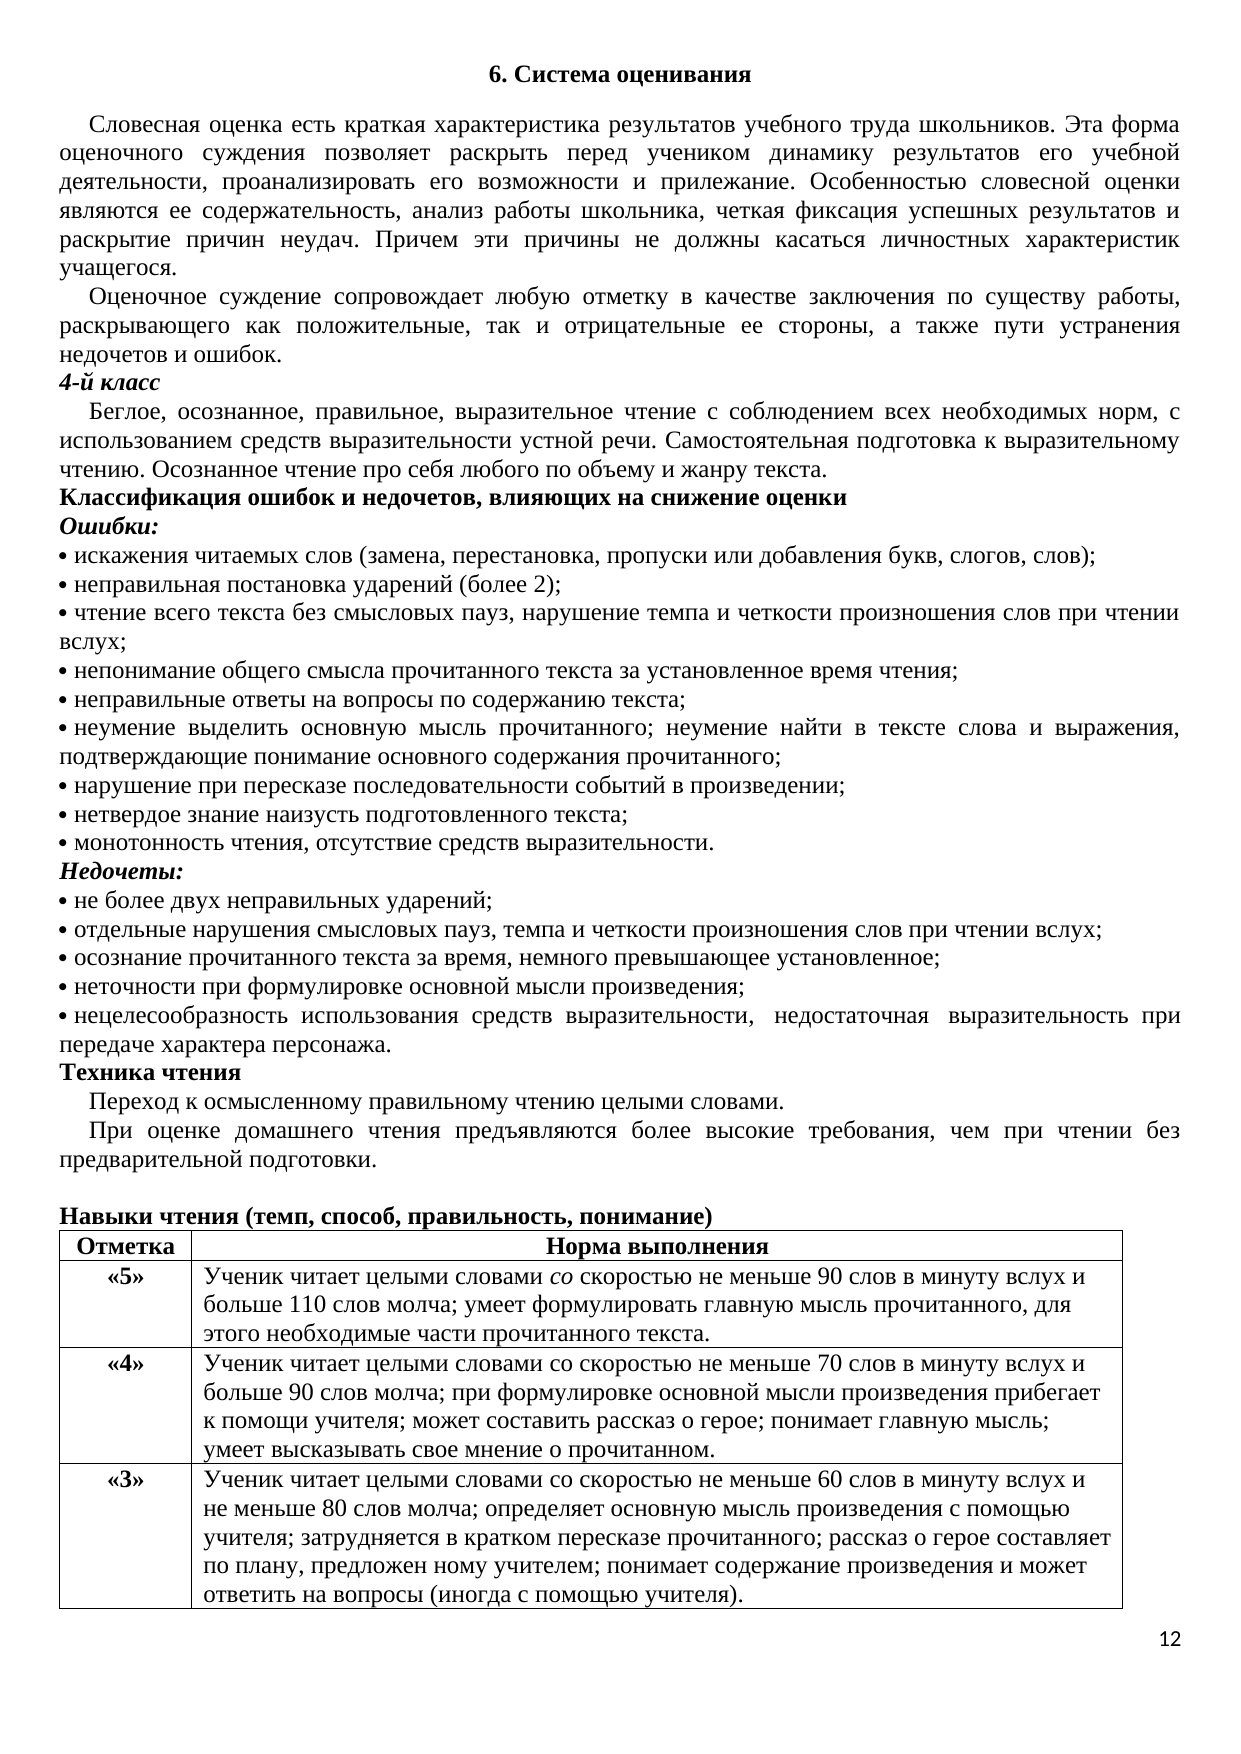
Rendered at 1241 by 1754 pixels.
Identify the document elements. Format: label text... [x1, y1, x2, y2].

text Ошибки: [59, 511, 1181, 540]
list не более двух неправильных ударений; [59, 885, 1181, 914]
list монотонность чтения, отсутствие средств выразительности. [59, 827, 1181, 856]
list нецелесообразность использования средств выразительности, недостаточная выразительность при передаче характера персонажа. [59, 1000, 1181, 1057]
table_cell «5» [60, 1261, 191, 1347]
list неправильные ответы на вопросы по содержанию текста; [59, 684, 1181, 712]
list отдельные нарушения смысловых пауз, темпа и четкости произношения слов при чтении вслух; [59, 914, 1181, 942]
text Классификация ошибок и недочетов, влияющих на снижение оценки [59, 482, 1181, 511]
table_header Отметка [60, 1231, 191, 1260]
list непонимание общего смысла прочитанного текста за установленное время чтения; [59, 655, 1181, 684]
text Словесная оценка есть краткая характеристика результатов учебного труда школьников. Эта форма оценочного суждения позволяет раскрыть перед учеником динамику результатов его учебной деятельности, проанализировать его возможности и прилежание. Особенностью словесной оценки являются ее содержательность, анализ работы школьника, четкая фиксация успешных результатов и раскрытие причин неудач. Причем эти причины не должны касаться личностных характеристик учащегося. [59, 109, 1181, 281]
list неправильная постановка ударений (более 2); [59, 569, 1181, 597]
text Переход к осмысленному правильному чтению целыми словами. [59, 1086, 1192, 1115]
list неточности при формулировке основной мысли произведения; [59, 971, 1181, 1000]
text При оценке домашнего чтения предъявляются более высокие требования, чем при чтении без предварительной подготовки. [59, 1115, 1181, 1172]
table_cell Ученик читает целыми словами со скоростью не меньше 60 слов в минуту вслух и не меньше 80 слов молча; определяет основную мысль произведения с помощью учителя; затрудняется в кратком пересказе прочитанного; рассказ о герое составляет по плану, предложен ному учителем; понимает содержание произведения и может ответить на вопросы (иногда с помощью учителя). [192, 1464, 1122, 1608]
list чтение всего текста без смысловых пауз, нарушение темпа и четкости произношения слов при чтении вслух; [59, 597, 1181, 655]
list нетвердое знание наизусть подготовленного текста; [59, 799, 1181, 827]
text Техника чтения [59, 1057, 1181, 1086]
table_cell «4» [60, 1348, 191, 1463]
table_header Норма выполнения [192, 1231, 1122, 1260]
text 4-й класс [59, 367, 1181, 396]
list искажения читаемых слов (замена, перестановка, пропуски или добавления букв, слогов, слов); [59, 540, 1181, 569]
text Навыки чтения (темп, способ, правильность, понимание) [59, 1201, 1181, 1230]
list неумение выделить основную мысль прочитанного; неумение найти в тексте слова и выражения, подтверждающие понимание основного содержания прочитанного; [59, 712, 1181, 770]
table_cell Ученик читает целыми словами со скоростью не меньше 90 слов в минуту вслух и больше 110 слов молча; умеет формулировать главную мысль прочитанного, для этого необходимые части прочитанного текста. [192, 1261, 1122, 1347]
table_cell «3» [60, 1464, 191, 1608]
list осознание прочитанного текста за время, немного превышающее установленное; [59, 942, 1181, 971]
text 6. Система оценивания [59, 59, 1181, 88]
text Оценочное суждение сопровождает любую отметку в качестве заключения по существу работы, раскрывающего как положительные, так и отрицательные ее стороны, а также пути устранения недочетов и ошибок. [59, 281, 1181, 367]
list нарушение при пересказе последовательности событий в произведении; [59, 770, 1181, 799]
table_cell Ученик читает целыми словами со скоростью не меньше 70 слов в минуту вслух и больше 90 слов молча; при формулировке основной мысли произведения прибегает к помощи учителя; может составить рассказ о герое; понимает главную мысль; умеет высказывать свое мнение о прочитанном. [192, 1348, 1122, 1463]
text Недочеты: [59, 856, 1181, 885]
text Беглое, осознанное, правильное, выразительное чтение с соблюдением всех необходимых норм, с использованием средств выразительности устной речи. Самостоятельная подготовка к выразительному чтению. Осознанное чтение про себя любого по объему и жанру текста. [59, 396, 1181, 482]
